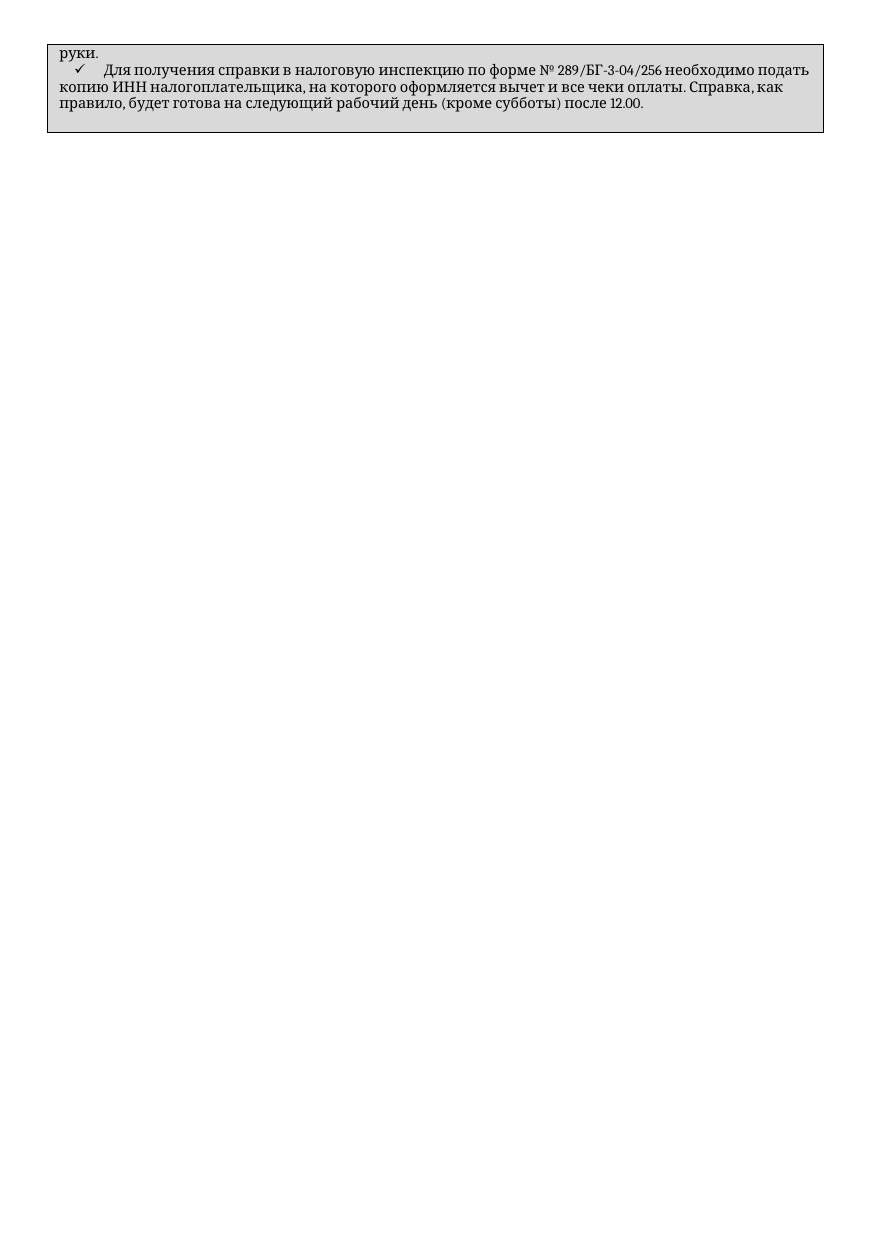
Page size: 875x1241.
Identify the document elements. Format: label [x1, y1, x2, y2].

table_header [48, 45, 823, 132]
